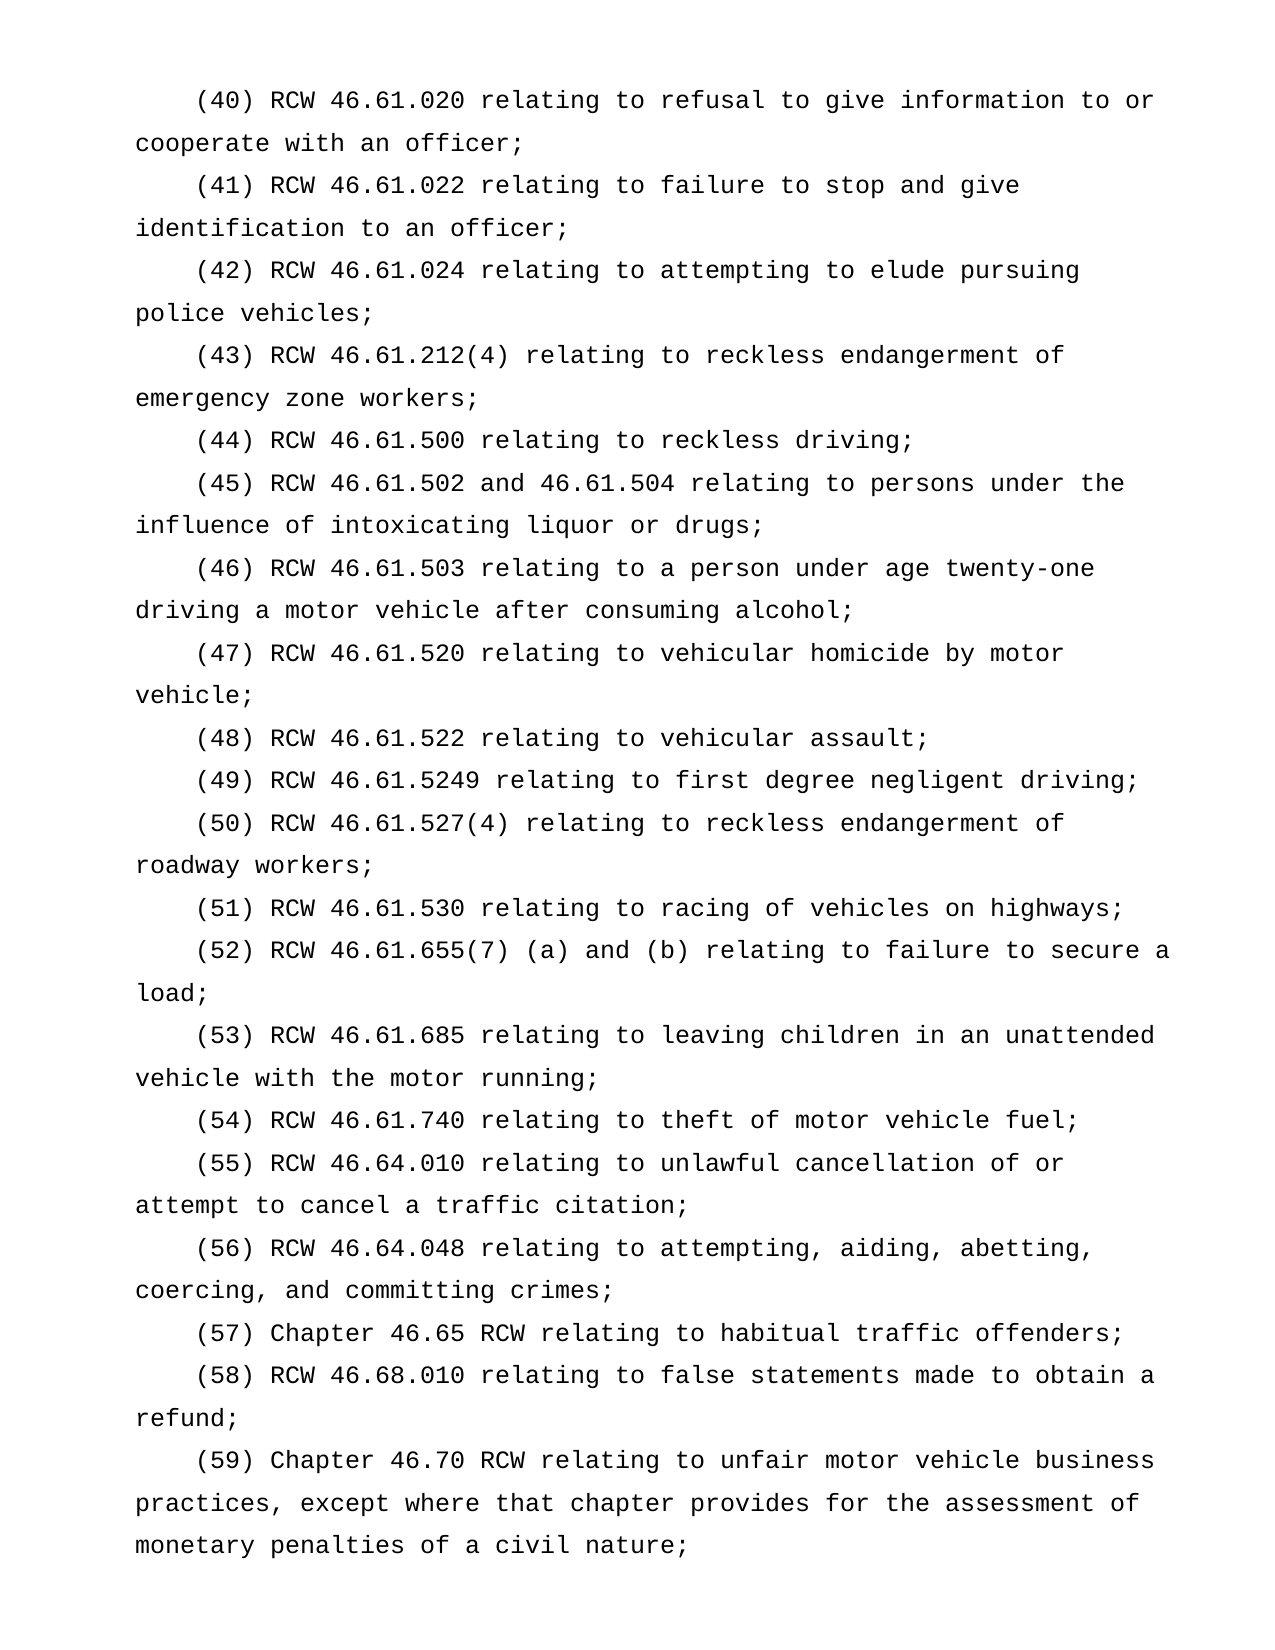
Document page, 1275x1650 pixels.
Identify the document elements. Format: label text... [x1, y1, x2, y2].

text (46) RCW 46.61.503 relating to a person under age twenty-one driving a motor vehicle after consuming alcohol; [135, 542, 1170, 627]
text (59) Chapter 46.70 RCW relating to unfair motor vehicle business practices, except where that chapter provides for the assessment of monetary penalties of a civil nature; [135, 1435, 1170, 1562]
text (55) RCW 46.64.010 relating to unlawful cancellation of or attempt to cancel a traffic citation; [135, 1137, 1170, 1222]
text (52) RCW 46.61.655(7) (a) and (b) relating to failure to secure a load; [135, 925, 1170, 1010]
text (57) Chapter 46.65 RCW relating to habitual traffic offenders; [135, 1307, 1170, 1350]
text (51) RCW 46.61.530 relating to racing of vehicles on highways; [135, 882, 1170, 925]
text (42) RCW 46.61.024 relating to attempting to elude pursuing police vehicles; [135, 245, 1170, 330]
text (49) RCW 46.61.5249 relating to first degree negligent driving; [135, 755, 1170, 797]
text (43) RCW 46.61.212(4) relating to reckless endangerment of emergency zone workers; [135, 330, 1170, 415]
text (40) RCW 46.61.020 relating to refusal to give information to or cooperate with an officer; [135, 75, 1170, 160]
text (44) RCW 46.61.500 relating to reckless driving; [135, 415, 1170, 457]
text (54) RCW 46.61.740 relating to theft of motor vehicle fuel; [135, 1095, 1170, 1137]
text (45) RCW 46.61.502 and 46.61.504 relating to persons under the influence of intoxicating liquor or drugs; [135, 457, 1170, 542]
text (41) RCW 46.61.022 relating to failure to stop and give identification to an officer; [135, 160, 1170, 245]
text (48) RCW 46.61.522 relating to vehicular assault; [135, 712, 1170, 755]
text (58) RCW 46.68.010 relating to false statements made to obtain a refund; [135, 1350, 1170, 1435]
text (56) RCW 46.64.048 relating to attempting, aiding, abetting, coercing, and committing crimes; [135, 1222, 1170, 1307]
text (50) RCW 46.61.527(4) relating to reckless endangerment of roadway workers; [135, 797, 1170, 882]
text (47) RCW 46.61.520 relating to vehicular homicide by motor vehicle; [135, 627, 1170, 712]
text (53) RCW 46.61.685 relating to leaving children in an unattended vehicle with the motor running; [135, 1010, 1170, 1095]
